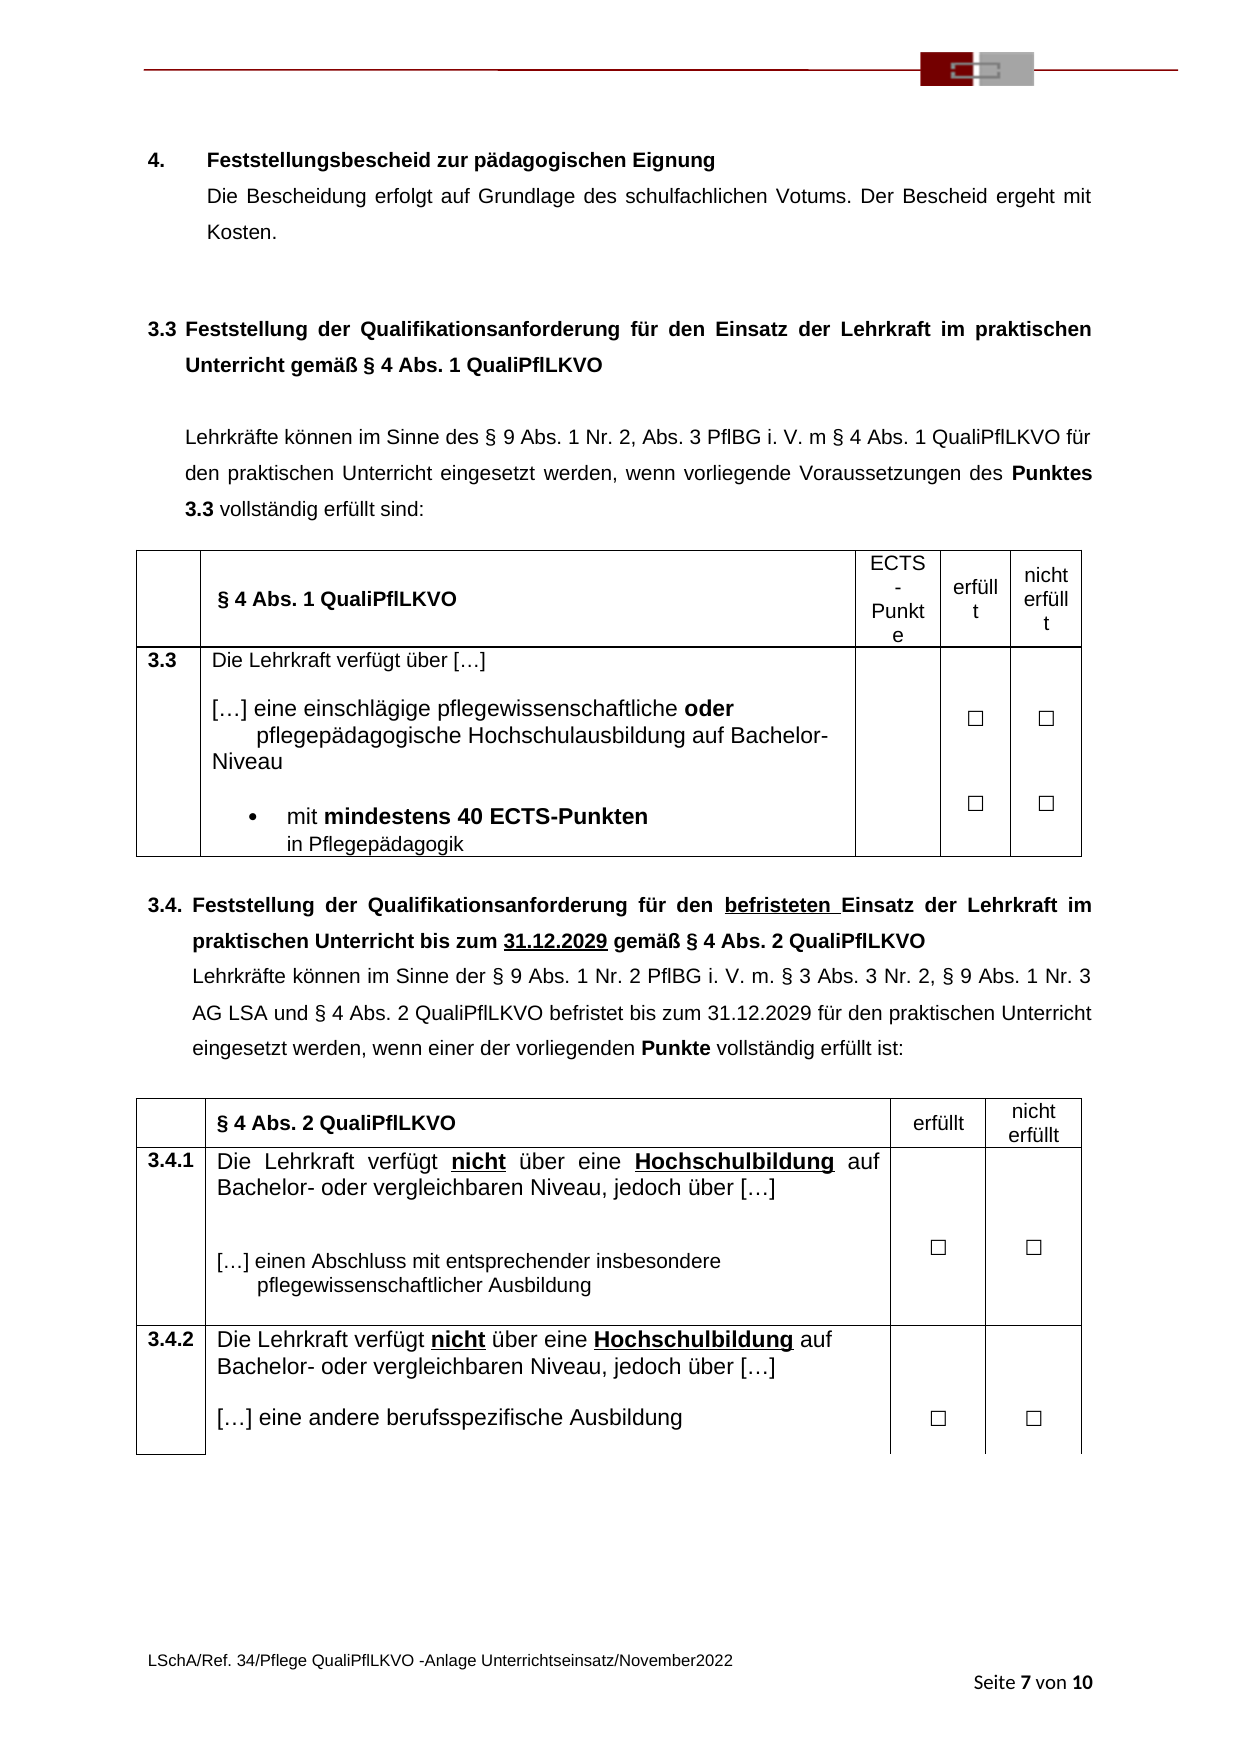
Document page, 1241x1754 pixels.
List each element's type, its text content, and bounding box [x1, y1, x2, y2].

text Die Bescheidung erfolgt auf Grundlage des schulfachlichen Votums. Der Bescheid ergeht mit Kosten. [207, 183, 1093, 243]
table_header § 4 Abs. 2 QualiPflLKVO [206, 1099, 890, 1147]
table_cell 3.3 [137, 648, 200, 856]
table_header [137, 1099, 205, 1147]
table_header nicht erfüllt [1011, 551, 1081, 646]
list Feststellung der Qualifikationsanforderung für den Einsatz der Lehrkraft im praktischen Unterricht gemäß § 4 Abs. 1 QualiPflLKVO [148, 317, 1093, 377]
table_cell 3.4.1 [137, 1148, 205, 1325]
table_cell […] eine andere berufsspezifische Ausbildung [206, 1403, 890, 1454]
table_cell [941, 648, 1010, 856]
table_header nicht erfüllt [986, 1099, 1081, 1147]
table_header § 4 Abs. 1 QualiPflLKVO [201, 551, 855, 646]
table_cell [986, 1326, 1081, 1403]
table_cell [986, 1148, 1081, 1325]
table_header [137, 551, 200, 646]
table_cell 3.4.2 [137, 1326, 205, 1454]
table_cell Die Lehrkraft verfügt nicht über eine Hochschulbildung auf Bachelor- oder vergleichbaren Niveau, jedoch über […] […] einen Abschluss mit entsprechender insbesondere pflegewissenschaftlicher Ausbildung [206, 1148, 890, 1325]
table_header erfüllt [891, 1099, 985, 1147]
text Lehrkräfte können im Sinne der § 9 Abs. 1 Nr. 2 PflBG i. V. m. § 3 Abs. 3 Nr. 2, § 9 Abs. 1 Nr. 3 AG LSA und § 4 Abs. 2 QualiPflLKVO befristet bis zum 31.12.2029 für den praktischen Unterricht eingesetzt werden, wenn einer der vorliegenden Punkte vollständig erfüllt ist: [192, 964, 1093, 1060]
list Feststellung der Qualifikationsanforderung für den befristeten Einsatz der Lehrkraft im praktischen Unterricht bis zum 31.12.2029 gemäß § 4 Abs. 2 QualiPflLKVO [148, 892, 1093, 952]
table_header ECTS-Punkte [856, 551, 940, 646]
table_cell [1011, 648, 1081, 856]
text Lehrkräfte können im Sinne des § 9 Abs. 1 Nr. 2, Abs. 3 PflBG i. V. m § 4 Abs. 1 QualiPflLKVO für den praktischen Unterricht eingesetzt werden, wenn vorliegende Voraussetzungen des Punktes 3.3 vollständig erfüllt sind: [185, 425, 1093, 521]
table_header erfüllt [941, 551, 1010, 646]
list Feststellungsbescheid zur pädagogischen Eignung [148, 148, 1093, 172]
table_cell Die Lehrkraft verfügt nicht über eine Hochschulbildung auf Bachelor- oder vergleichbaren Niveau, jedoch über […] [206, 1326, 890, 1403]
table_cell [891, 1326, 985, 1403]
table_cell [856, 648, 940, 856]
table_cell [891, 1148, 985, 1325]
picture [920, 52, 1035, 86]
table_cell Die Lehrkraft verfügt über […] […] eine einschlägige pflegewissenschaftliche oder pflegepädagogische Hochschulausbildung auf Bachelor- Niveau mit mindestens 40 ECTS-Punkten in Pflegepädagogik [201, 648, 855, 856]
